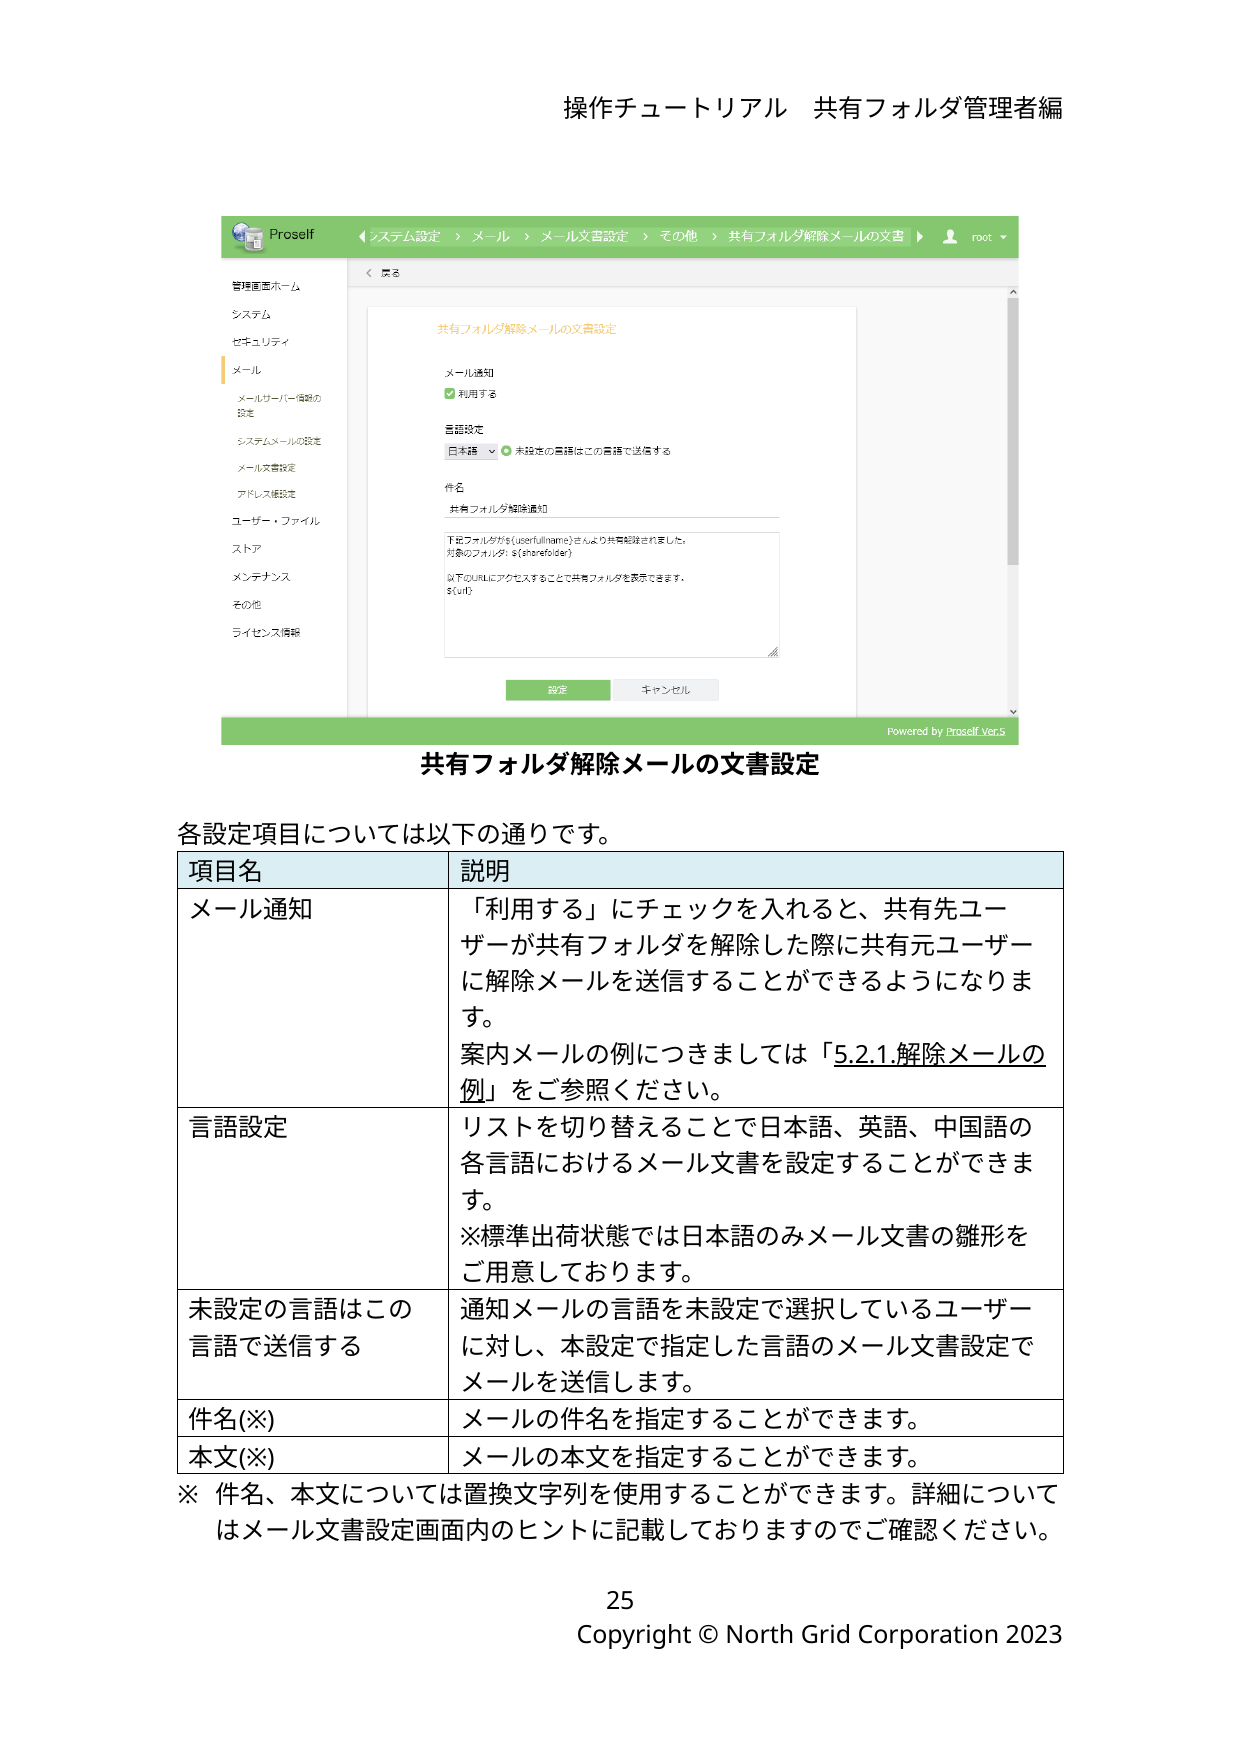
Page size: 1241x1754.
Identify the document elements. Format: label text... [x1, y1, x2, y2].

table_cell リストを切り替えることで日本語、英語、中国語の各言語におけるメール文書を設定することができます。 ※標準出荷状態では日本語のみメール文書の雛形をご用意しております。 [449, 1108, 1063, 1289]
table_cell 件名(※) [178, 1400, 448, 1436]
table_header 説明 [449, 852, 1063, 888]
table_cell メールの件名を指定することができます。 [449, 1400, 1063, 1436]
picture [221, 216, 1019, 745]
list 件名、本文については置換文字列を使用することができます。詳細についてはメール文書設定画面内のヒントに記載しておりますのでご確認ください。 [177, 1474, 1063, 1547]
table_cell 本文(※) [178, 1437, 448, 1473]
table_cell 通知メールの言語を未設定で選択しているユーザーに対し、本設定で指定した言語のメール文書設定でメールを送信します。 [449, 1290, 1063, 1399]
table_cell 「利用する」にチェックを入れると、共有先ユーザーが共有フォルダを解除した際に共有元ユーザーに解除メールを送信することができるようになります。 案内メールの例につきましては「5.2.1.解除メールの例」をご参照ください。 [449, 889, 1063, 1107]
text 共有フォルダ解除メールの文書設定 [177, 744, 1063, 781]
table_header 項目名 [178, 852, 448, 888]
table_cell メール通知 [178, 889, 448, 1107]
table_cell 言語設定 [178, 1108, 448, 1289]
table_cell 未設定の言語はこの言語で送信する [178, 1290, 448, 1399]
text 各設定項目については以下の通りです。 [177, 814, 1063, 851]
table_cell メールの本文を指定することができます。 [449, 1437, 1063, 1473]
